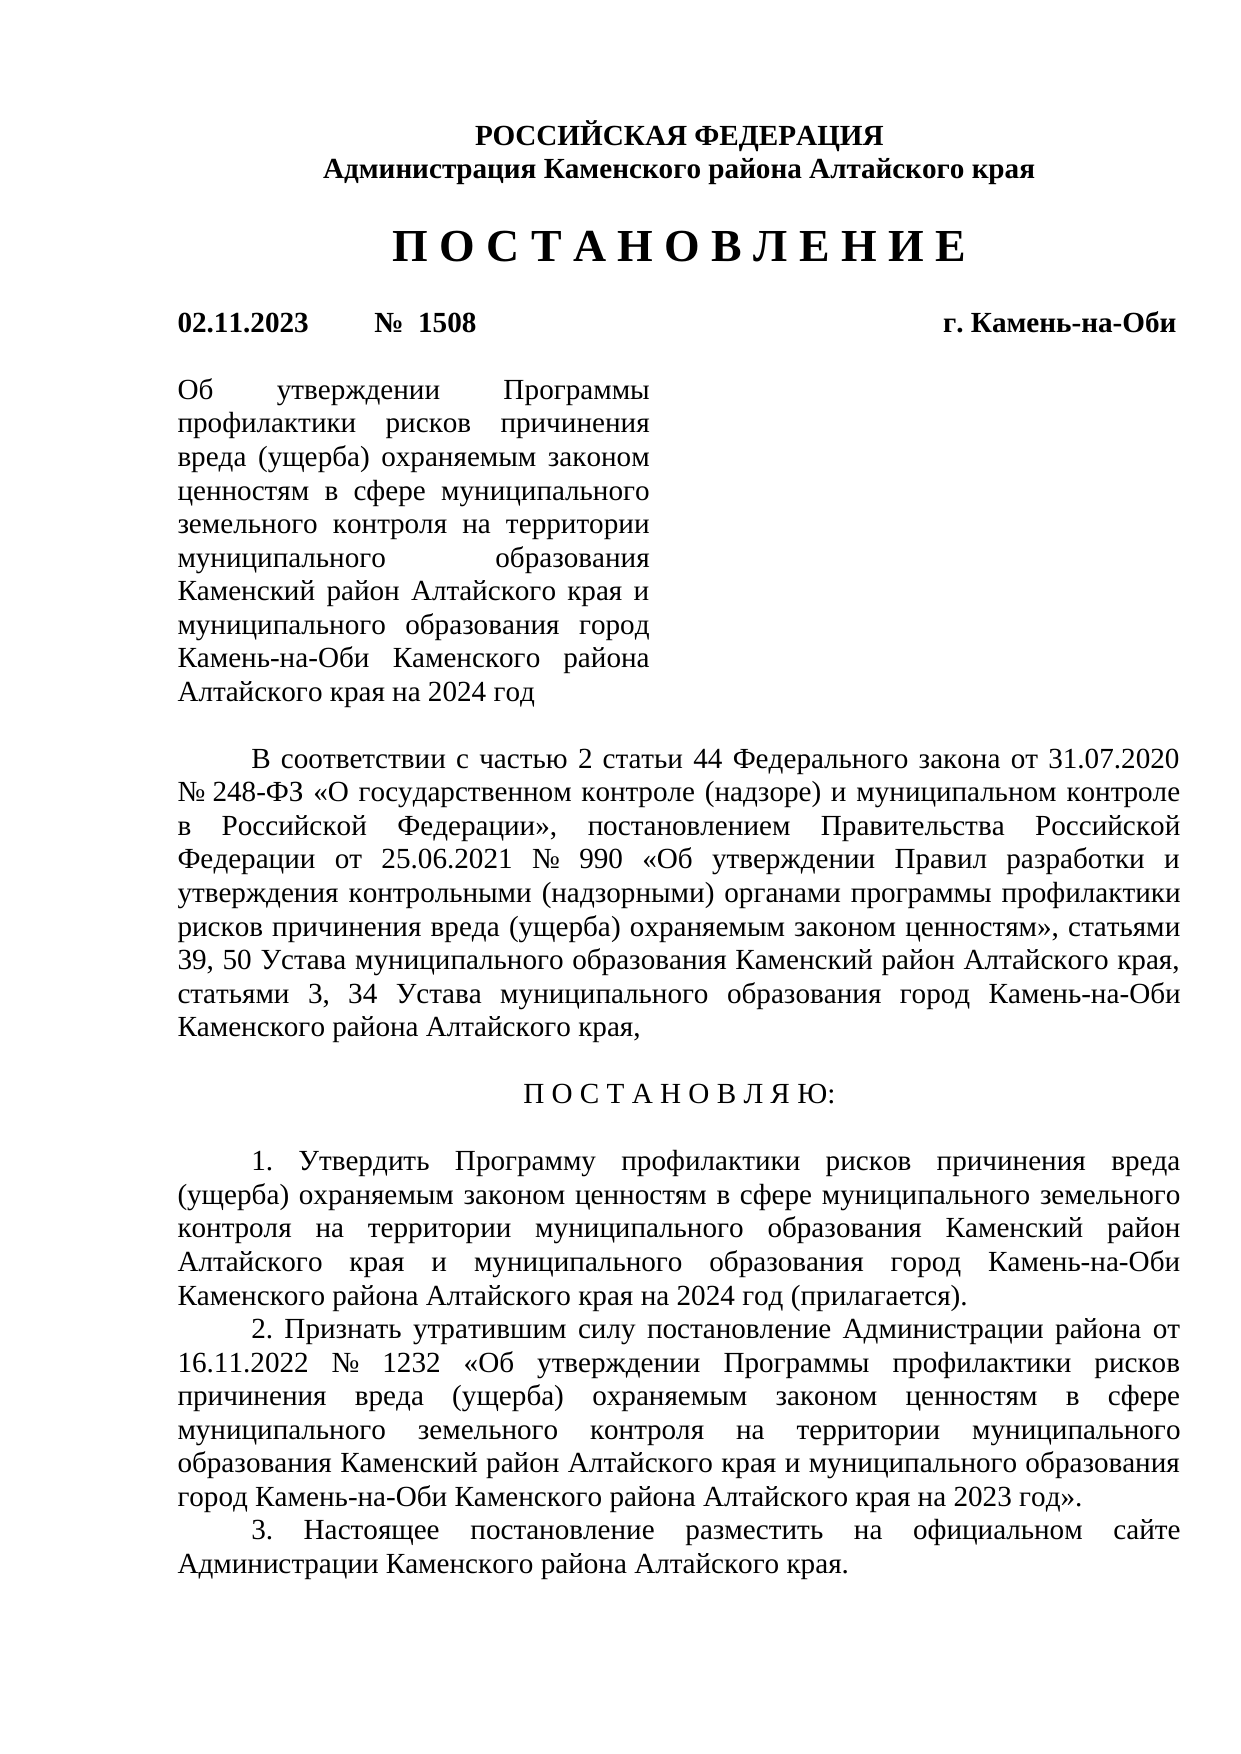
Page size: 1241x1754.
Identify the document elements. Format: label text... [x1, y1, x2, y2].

text Об утверждении Программы профилактики рисков причинения вреда (ущерба) охраняемым законом ценностям в сфере муниципального земельного контроля на территории муниципального образования Каменский район Алтайского края и муниципального образования город Камень-на-Оби Каменского района Алтайского края на 2024 год [177, 372, 650, 707]
text 1. Утвердить Программу профилактики рисков причинения вреда (ущерба) охраняемым законом ценностям в сфере муниципального земельного контроля на территории муниципального образования Каменский район Алтайского края и муниципального образования город Камень-на-Оби Каменского района Алтайского края на 2024 год (прилагается). [177, 1143, 1181, 1311]
text 2. Признать утратившим силу постановление Администрации района от 16.11.2022 № 1232 «Об утверждении Программы профилактики рисков причинения вреда (ущерба) охраняемым законом ценностям в сфере муниципального земельного контроля на территории муниципального образования Каменский район Алтайского края и муниципального образования город Камень-на-Оби Каменского района Алтайского края на 2023 год». [177, 1311, 1181, 1512]
text 02.11.2023 № 1508 г. Камень-на-Оби [177, 305, 1181, 338]
text В соответствии с частью 2 статьи 44 Федерального закона от 31.07.2020 № 248-ФЗ «О государственном контроле (надзоре) и муниципальном контроле в Российской Федерации», постановлением Правительства Российской Федерации от 25.06.2021 № 990 «Об утверждении Правил разработки и утверждения контрольными (надзорными) органами программы профилактики рисков причинения вреда (ущерба) охраняемым законом ценностям», статьями 39, 50 Устава муниципального образования Каменский район Алтайского края, статьями 3, 34 Устава муниципального образования город Камень-на-Оби Каменского района Алтайского края, [177, 741, 1181, 1043]
text П О С Т А Н О В Л Я Ю: [177, 1076, 1181, 1110]
subtitle Администрация Каменского района Алтайского края [177, 152, 1181, 185]
subtitle П О С Т А Н О В Л Е Н И Е [177, 219, 1181, 271]
title РОССИЙСКАЯ ФЕДЕРАЦИЯ [177, 118, 1181, 152]
text 3. Настоящее постановление разместить на официальном сайте Администрации Каменского района Алтайского края. [177, 1512, 1181, 1579]
